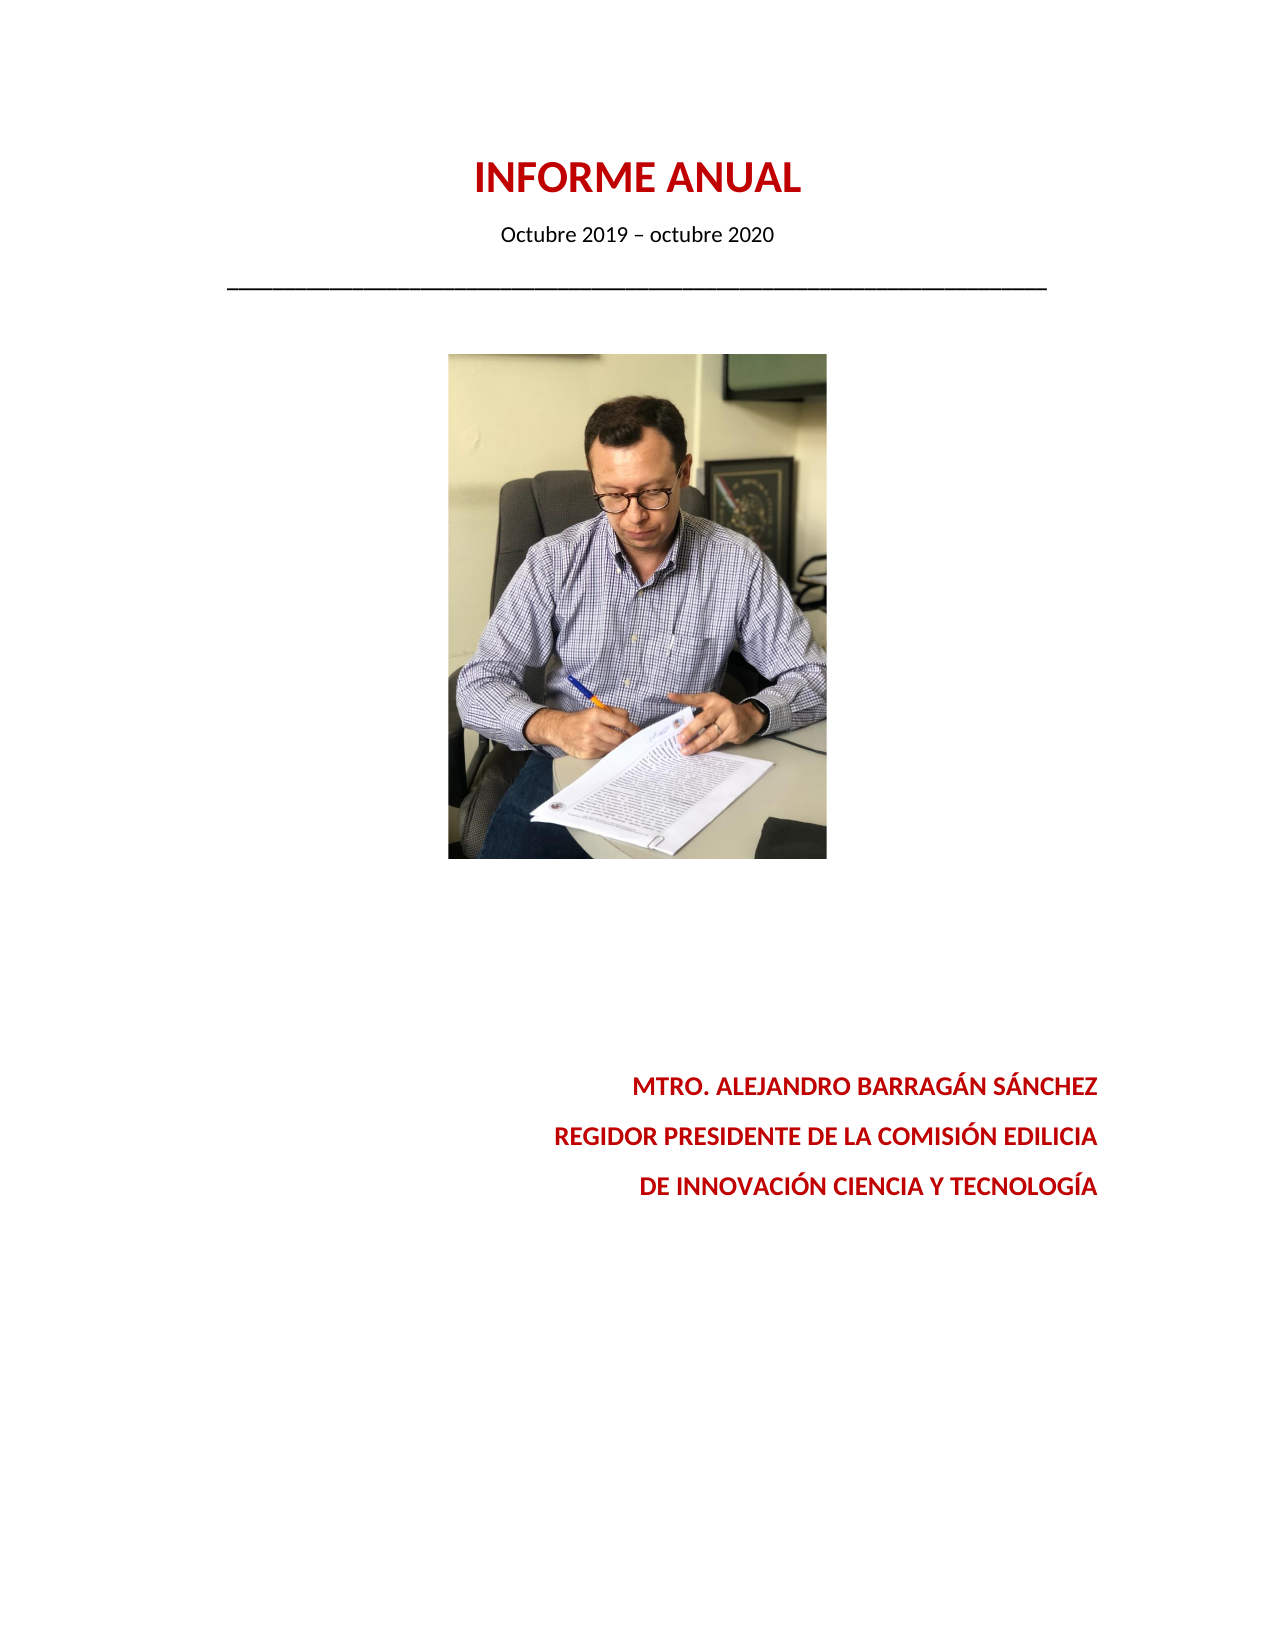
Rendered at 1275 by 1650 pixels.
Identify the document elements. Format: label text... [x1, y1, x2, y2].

text DE INNOVACIÓN CIENCIA Y TECNOLOGÍA [177, 1169, 1098, 1202]
text ________________________________________________________________________ [177, 265, 1098, 293]
text MTRO. ALEJANDRO BARRAGÁN SÁNCHEZ [177, 1069, 1098, 1102]
picture [448, 354, 827, 859]
text Octubre 2019 – octubre 2020 [177, 220, 1098, 248]
text REGIDOR PRESIDENTE DE LA COMISIÓN EDILICIA [177, 1119, 1098, 1152]
text INFORME ANUAL [177, 148, 1098, 203]
